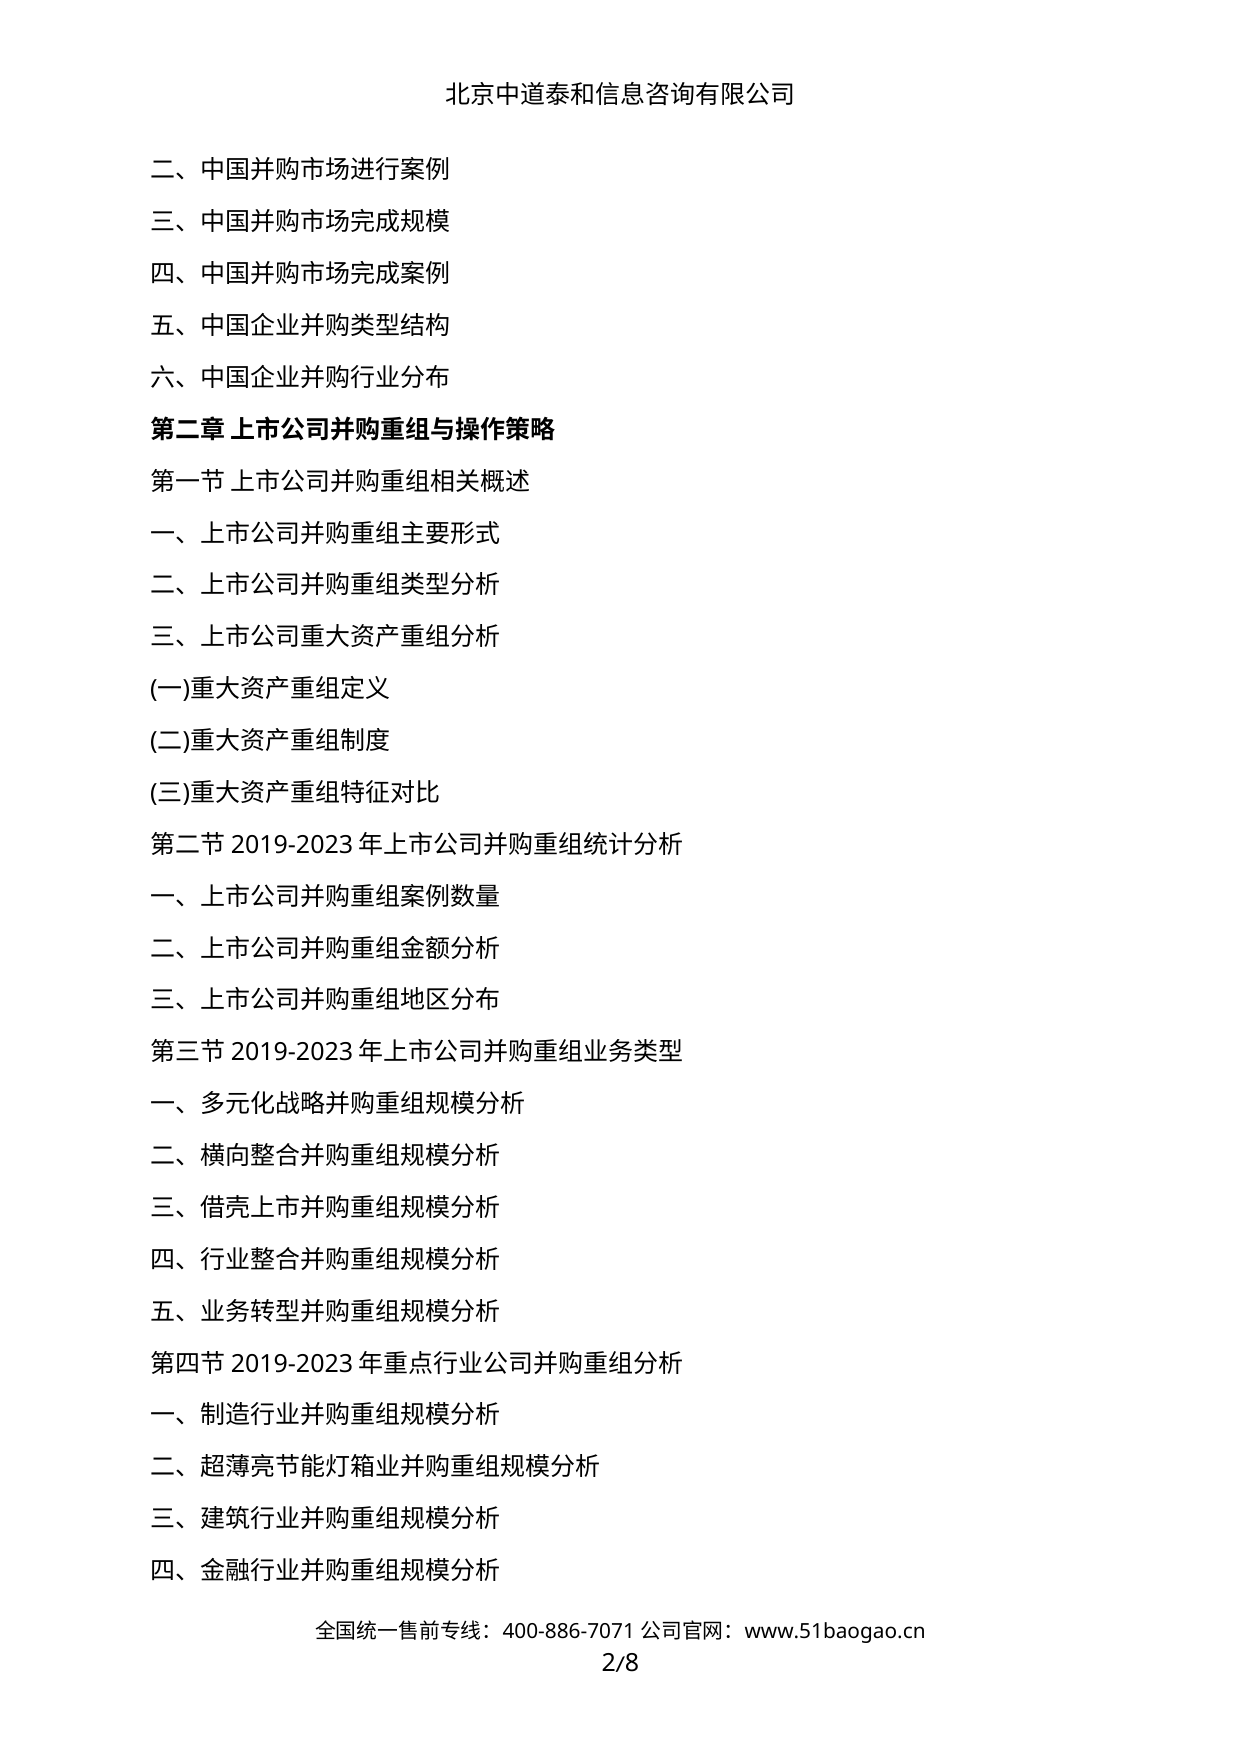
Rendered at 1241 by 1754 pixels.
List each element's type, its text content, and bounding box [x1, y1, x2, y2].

text 三、中国并购市场完成规模 [150, 202, 1090, 238]
text 二、上市公司并购重组金额分析 [150, 928, 1090, 964]
text 四、金融行业并购重组规模分析 [150, 1551, 1090, 1587]
text 一、多元化战略并购重组规模分析 [150, 1084, 1090, 1120]
text (三)重大资产重组特征对比 [150, 772, 1090, 809]
text 二、中国并购市场进行案例 [150, 150, 1090, 186]
text 一、上市公司并购重组主要形式 [150, 513, 1090, 549]
text 三、建筑行业并购重组规模分析 [150, 1499, 1090, 1535]
text 五、中国企业并购类型结构 [150, 306, 1090, 342]
text 二、超薄亮节能灯箱业并购重组规模分析 [150, 1447, 1090, 1483]
text 二、横向整合并购重组规模分析 [150, 1136, 1090, 1172]
text (二)重大资产重组制度 [150, 721, 1090, 757]
text 一、上市公司并购重组案例数量 [150, 876, 1090, 912]
text 四、行业整合并购重组规模分析 [150, 1239, 1090, 1276]
text 第一节 上市公司并购重组相关概述 [150, 461, 1090, 497]
text 四、中国并购市场完成案例 [150, 254, 1090, 290]
text 六、中国企业并购行业分布 [150, 357, 1090, 394]
text (一)重大资产重组定义 [150, 669, 1090, 705]
text 一、制造行业并购重组规模分析 [150, 1395, 1090, 1431]
text 第二节 2019-2023年上市公司并购重组统计分析 [150, 824, 1090, 861]
text 第三节 2019-2023年上市公司并购重组业务类型 [150, 1032, 1090, 1068]
text 五、业务转型并购重组规模分析 [150, 1291, 1090, 1327]
text 三、借壳上市并购重组规模分析 [150, 1187, 1090, 1224]
text 第四节 2019-2023年重点行业公司并购重组分析 [150, 1343, 1090, 1379]
text 三、上市公司并购重组地区分布 [150, 980, 1090, 1016]
text 二、上市公司并购重组类型分析 [150, 565, 1090, 601]
text 第二章 上市公司并购重组与操作策略 [150, 409, 1090, 446]
text 三、上市公司重大资产重组分析 [150, 617, 1090, 653]
